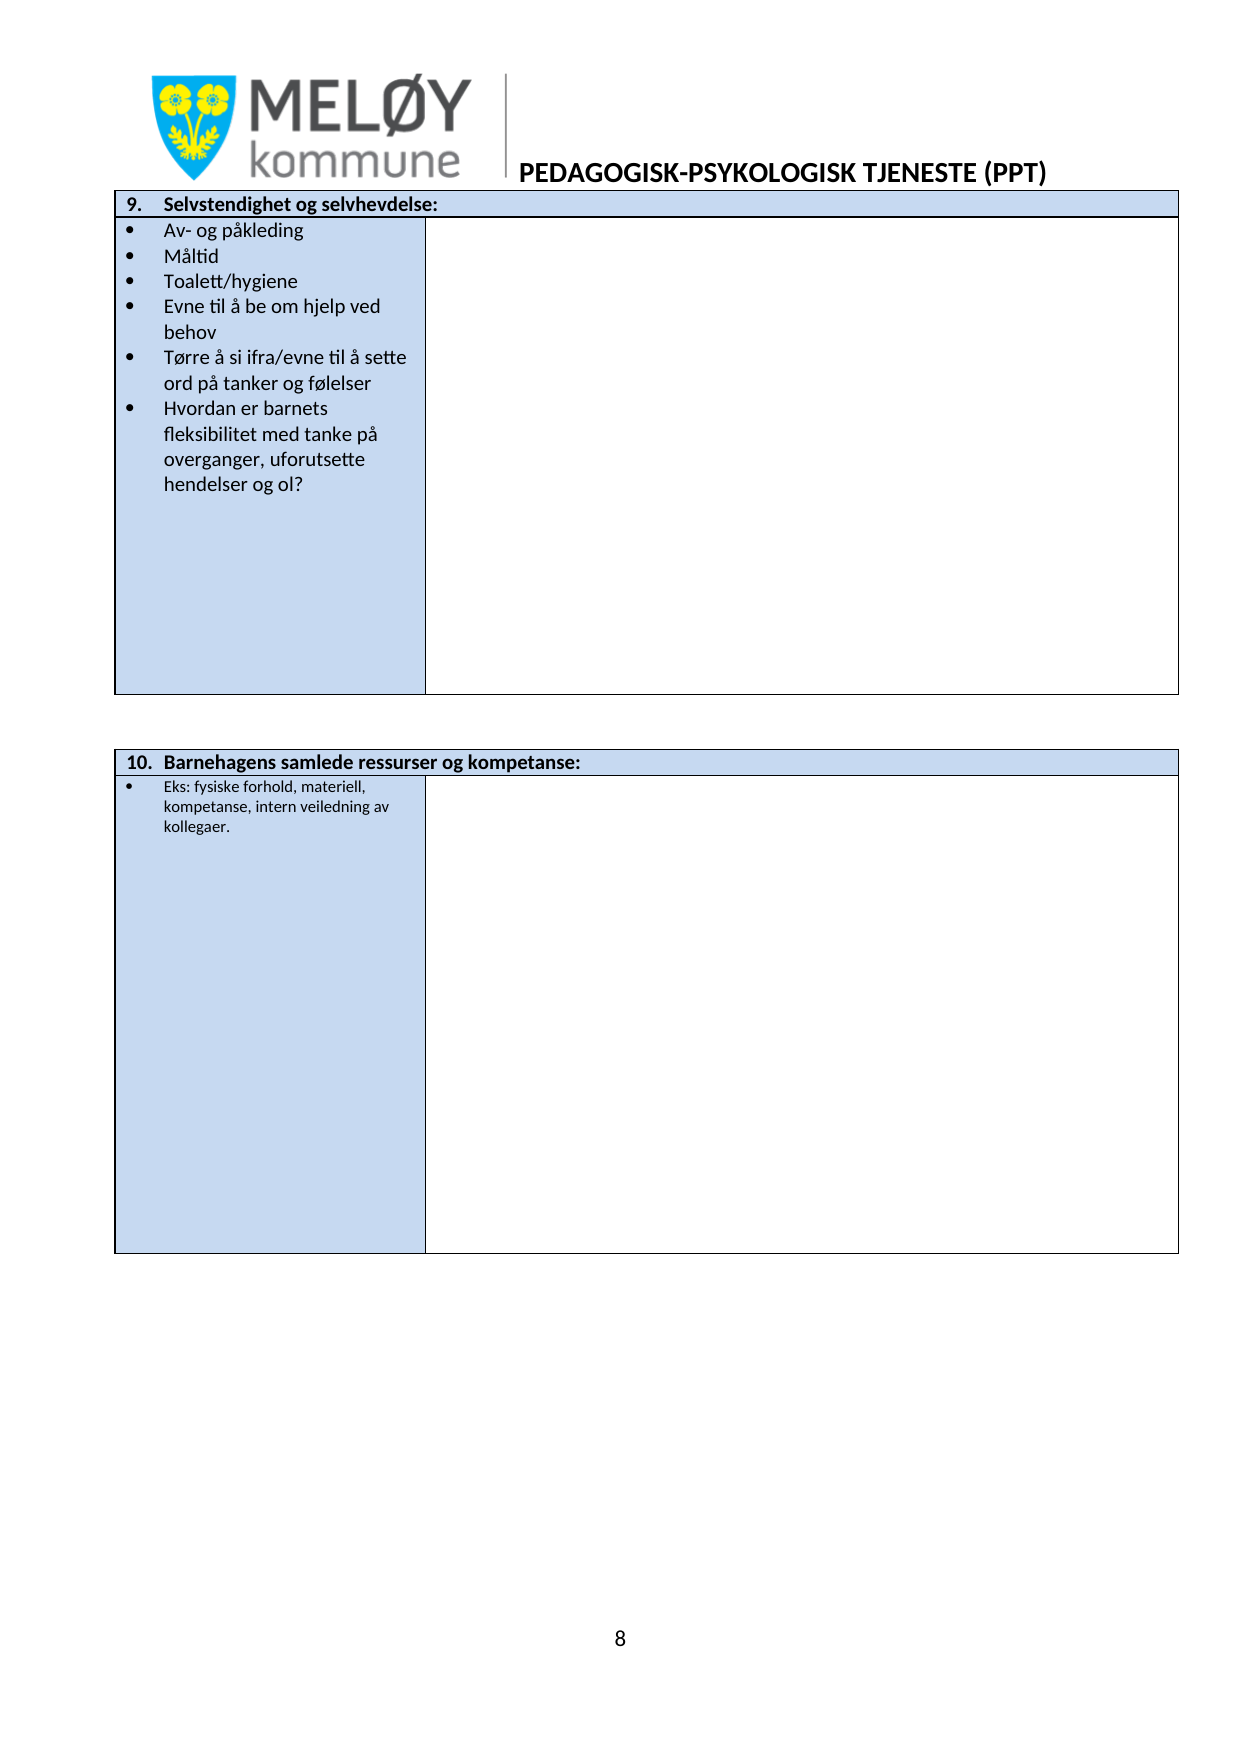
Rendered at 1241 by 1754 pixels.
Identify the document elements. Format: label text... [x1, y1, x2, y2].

table_header Barnehagens samlede ressurser og kompetanse: [116, 750, 1178, 775]
table_cell [426, 218, 1178, 694]
table_cell Av- og påkleding Måltid Toalett/hygiene Evne til å be om hjelp ved behov Tørre å si ifra/evne til å sette ord på tanker og følelser Hvordan er barnets fleksibilitet med tanke på overganger, uforutsette hendelser og ol? [116, 218, 425, 694]
table_cell Eks: fysiske forhold, materiell, kompetanse, intern veiledning av kollegaer. [116, 776, 425, 1253]
table_cell [426, 776, 1178, 1253]
picture [147, 73, 514, 183]
table_header Selvstendighet og selvhevdelse: [116, 191, 1178, 216]
